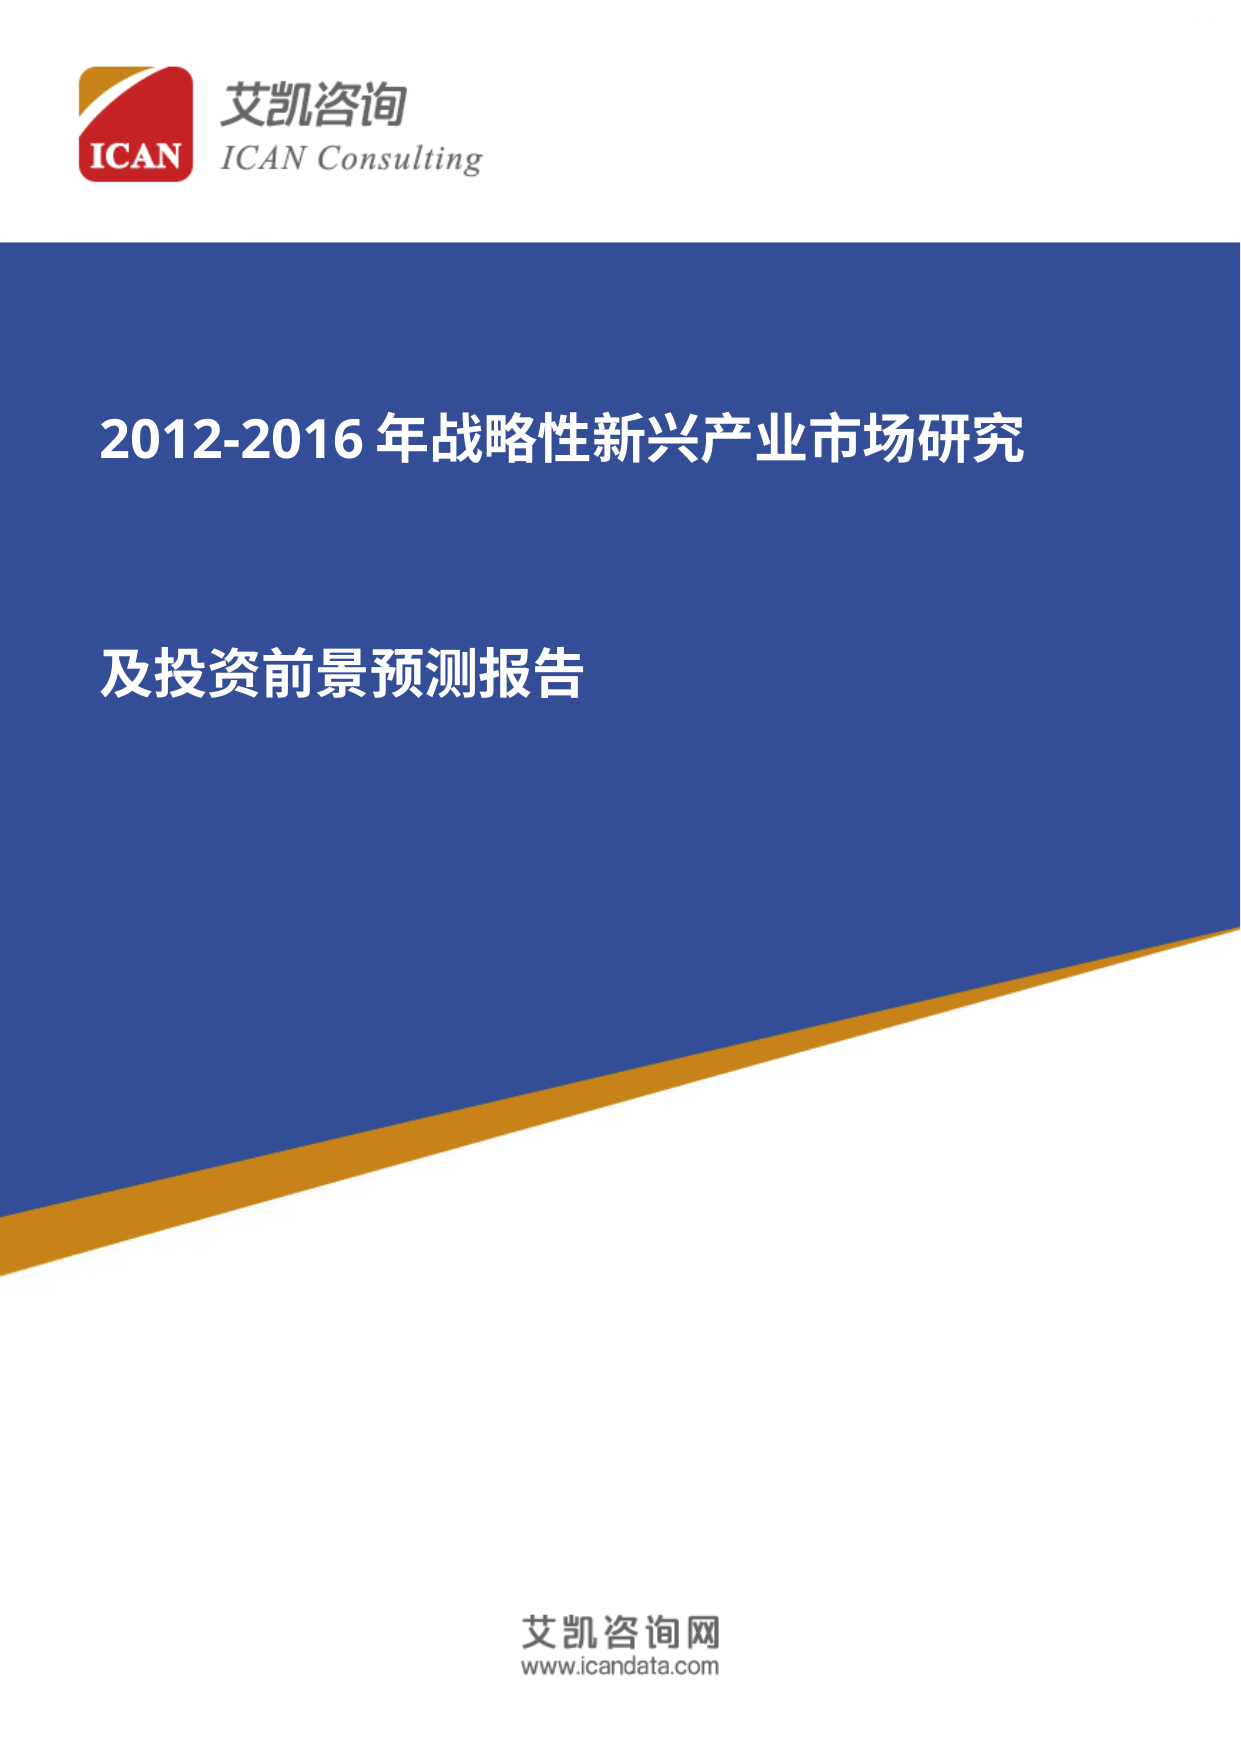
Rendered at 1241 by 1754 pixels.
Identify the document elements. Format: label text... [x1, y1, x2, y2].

subtitle 2012-2016年战略性新兴产业市场研究及投资前景预测报告 [99, 386, 1053, 718]
picture [0, 5, 1241, 1754]
